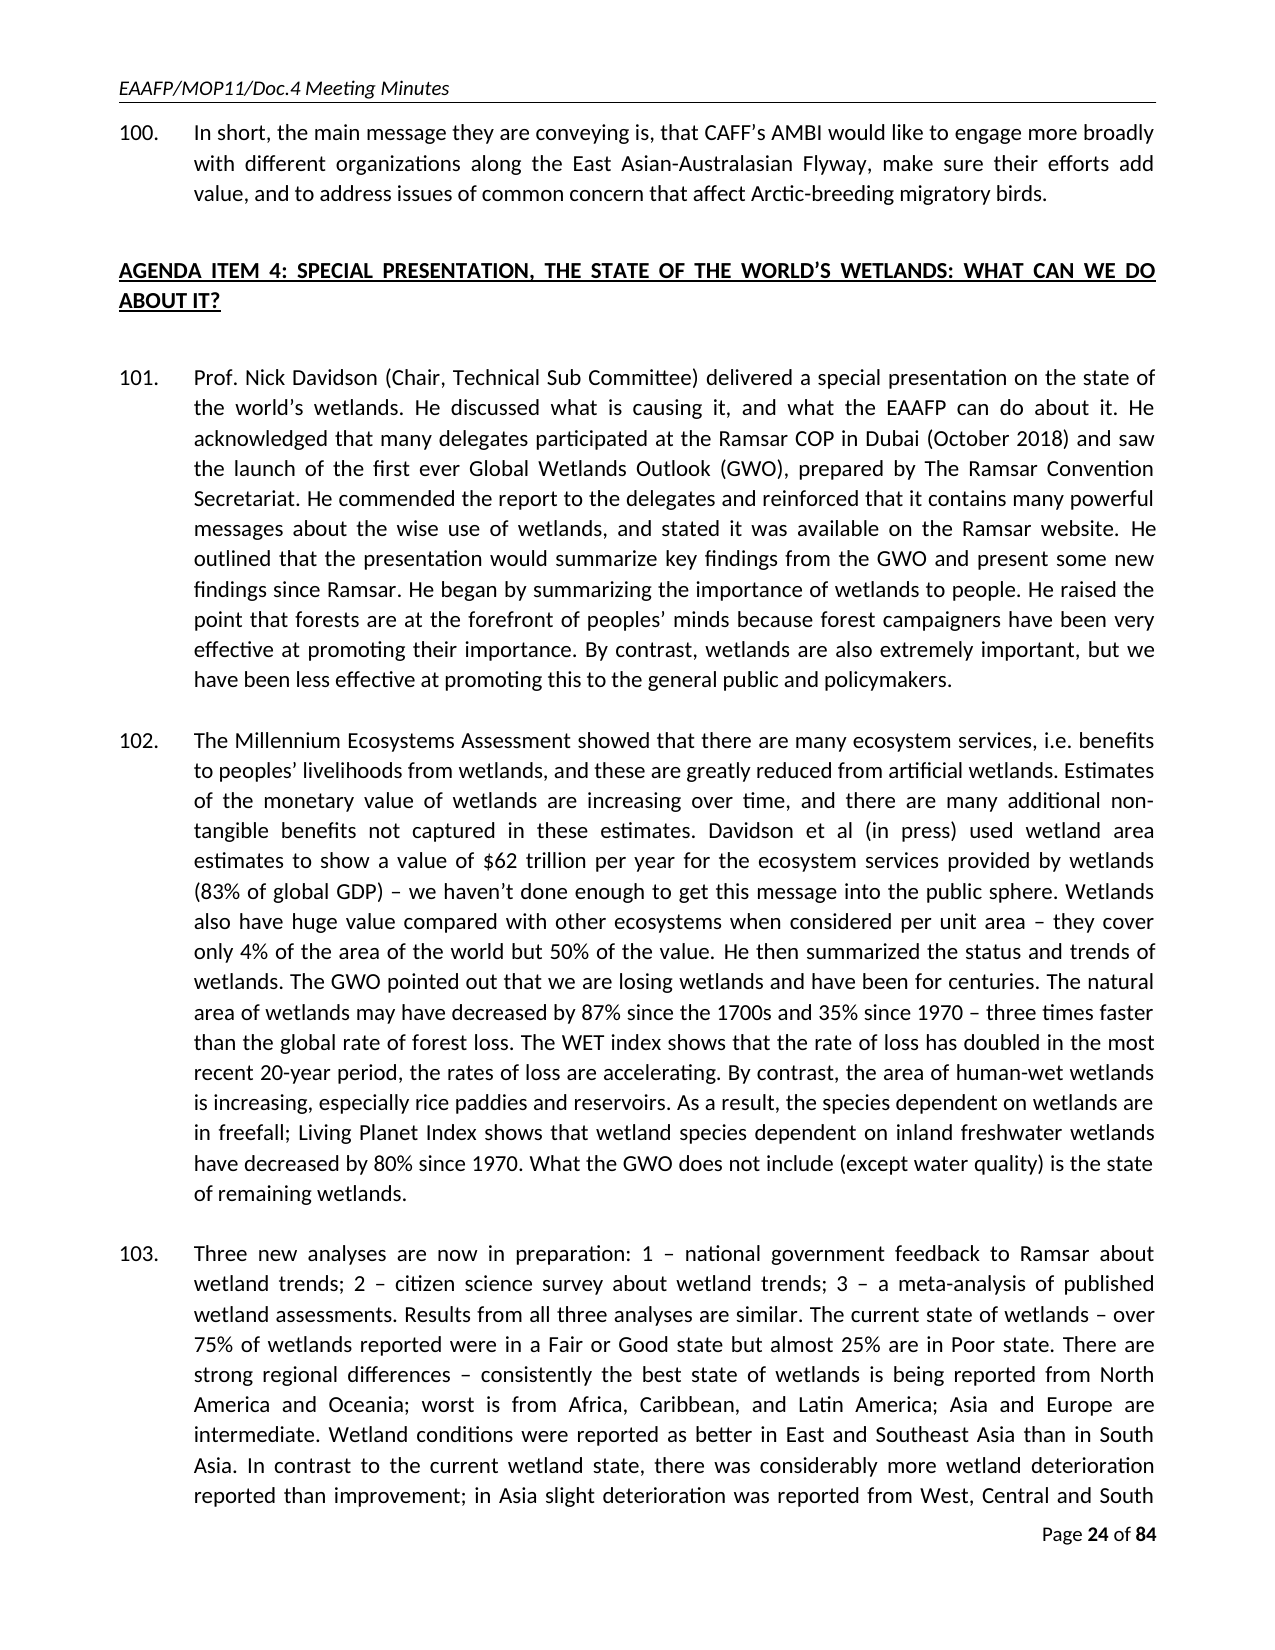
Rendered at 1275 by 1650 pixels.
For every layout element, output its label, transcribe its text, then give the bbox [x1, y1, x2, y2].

list Prof. Nick Davidson (Chair, Technical Sub Committee) delivered a special presentation on the state of the world’s wetlands. He discussed what is causing it, and what the EAAFP can do about it. He acknowledged that many delegates participated at the Ramsar COP in Dubai (October 2018) and saw the launch of the first ever Global Wetlands Outlook (GWO), prepared by The Ramsar Convention Secretariat. He commended the report to the delegates and reinforced that it contains many powerful messages about the wise use of wetlands, and stated it was available on the Ramsar website. He outlined that the presentation would summarize key findings from the GWO and present some new findings since Ramsar. He began by summarizing the importance of wetlands to people. He raised the point that forests are at the forefront of peoples’ minds because forest campaigners have been very effective at promoting their importance. By contrast, wetlands are also extremely important, but we have been less effective at promoting this to the general public and policymakers. [118, 363, 1156, 693]
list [118, 1239, 1156, 1509]
text AGENDA ITEM 4: SPECIAL PRESENTATION, THE STATE OF THE WORLD’S WETLANDS: WHAT CAN WE DO ABOUT IT? [118, 281, 1156, 314]
list The Millennium Ecosystems Assessment showed that there are many ecosystem services, i.e. benefits to peoples’ livelihoods from wetlands, and these are greatly reduced from artificial wetlands. Estimates of the monetary value of wetlands are increasing over time, and there are many additional non-tangible benefits not captured in these estimates. Davidson et al (in press) used wetland area estimates to show a value of $62 trillion per year for the ecosystem services provided by wetlands (83% of global GDP) – we haven’t done enough to get this message into the public sphere. Wetlands also have huge value compared with other ecosystems when considered per unit area – they cover only 4% of the area of the world but 50% of the value. He then summarized the status and trends of wetlands. The GWO pointed out that we are losing wetlands and have been for centuries. The natural area of wetlands may have decreased by 87% since the 1700s and 35% since 1970 – three times faster than the global rate of forest loss. The WET index shows that the rate of loss has doubled in the most recent 20-year period, the rates of loss are accelerating. By contrast, the area of human-wet wetlands is increasing, especially rice paddies and reservoirs. As a result, the species dependent on wetlands are in freefall; Living Planet Index shows that wetland species dependent on inland freshwater wetlands have decreased by 80% since 1970. What the GWO does not include (except water quality) is the state of remaining wetlands. [118, 726, 1156, 1207]
list In short, the main message they are conveying is, that CAFF’s AMBI would like to engage more broadly with different organizations along the East Asian-Australasian Flyway, make sure their efforts add value, and to address issues of common concern that affect Arctic-breeding migratory birds. [118, 118, 1156, 207]
text AGENDA ITEM 4: SPECIAL PRESENTATION, THE STATE OF THE WORLD’S WETLANDS: WHAT CAN WE DO ABOUT IT? [118, 256, 1156, 280]
